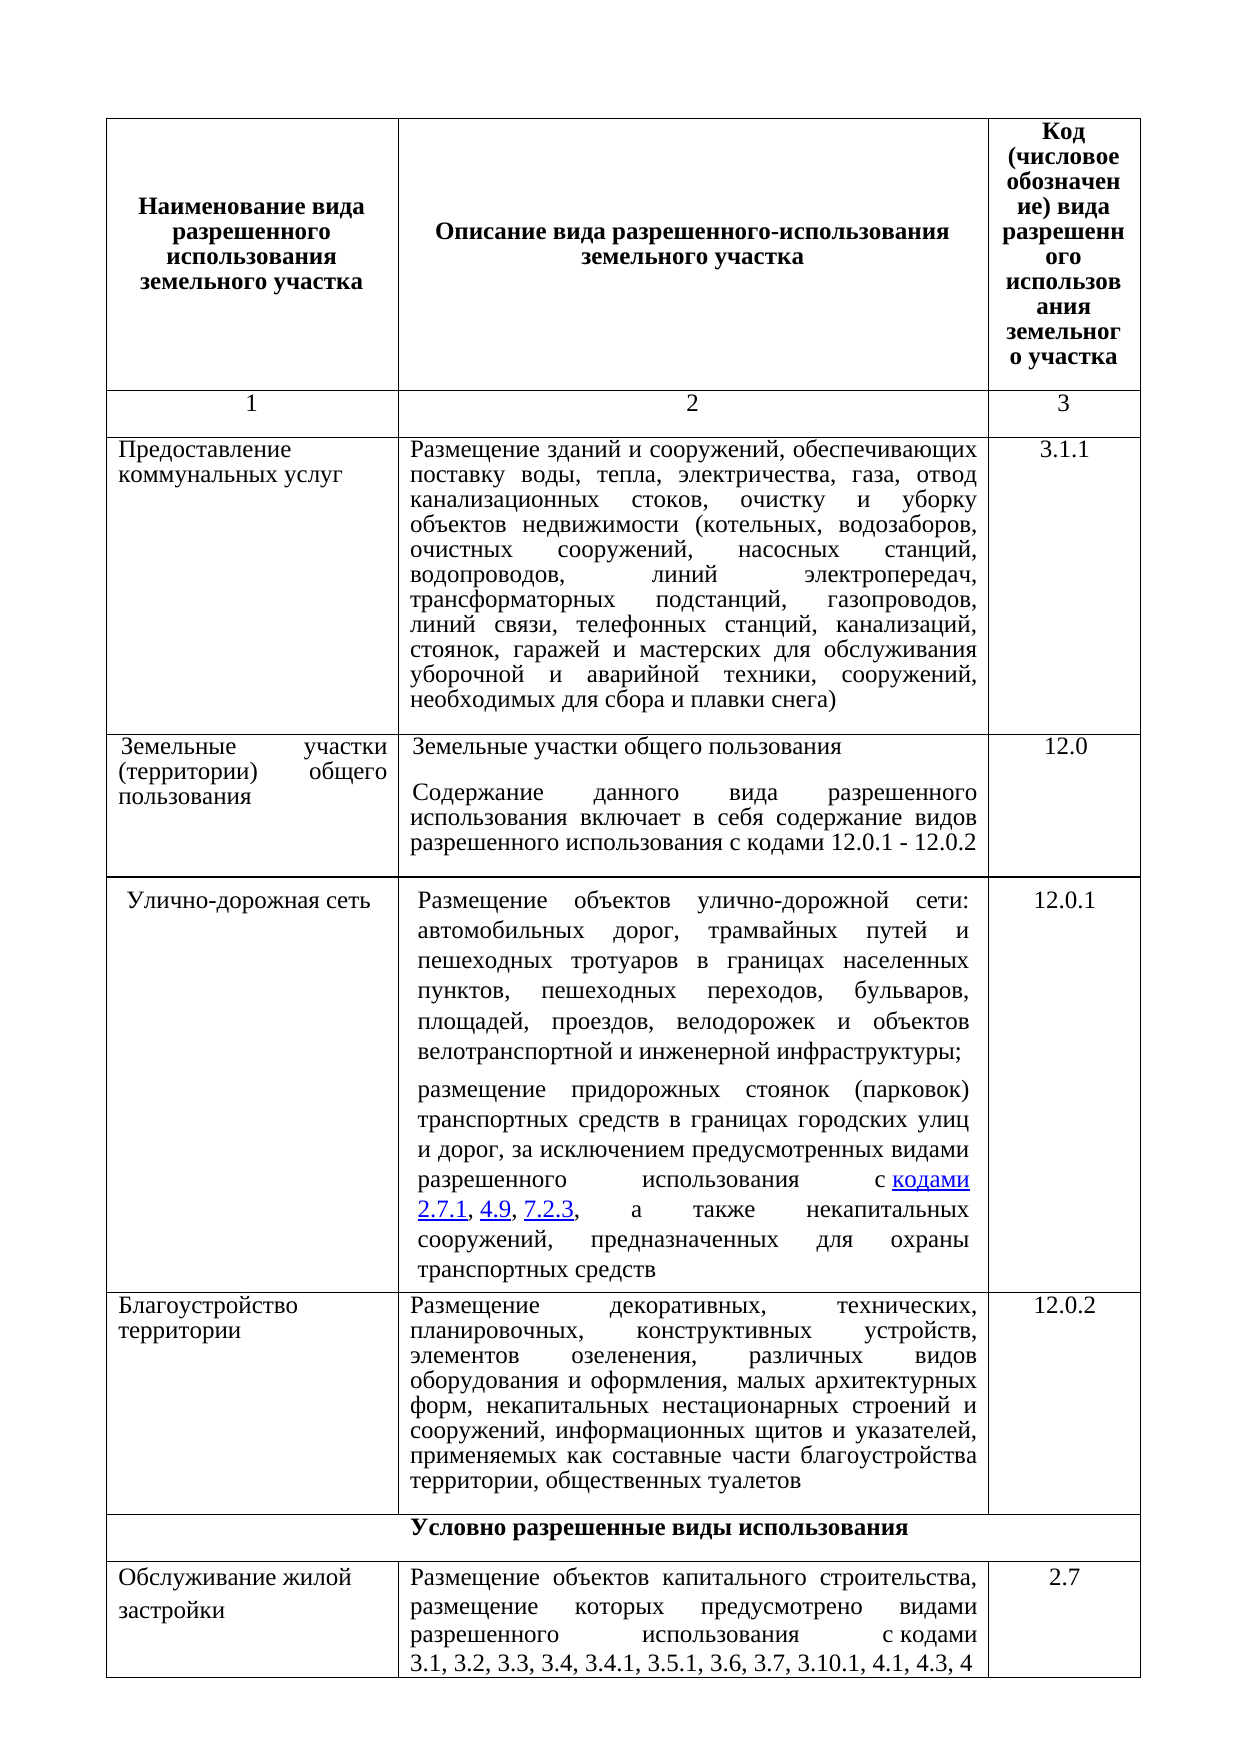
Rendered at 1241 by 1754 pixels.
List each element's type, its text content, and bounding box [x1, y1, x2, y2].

table_cell 3 [989, 391, 1140, 437]
table_cell Размещение зданий и сооружений, обеспечивающих поставку воды, тепла, электричества, газа, отвод канализационных стоков, очистку и уборку объектов недвижимости (котельных, водозаборов, очистных сооружений, насосных станций, водопроводов, линий электропередач, трансформаторных подстанций, газопроводов, линий связи, телефонных станций, канализаций, стоянок, гаражей и мастерских для обслуживания уборочной и аварийной техники, сооружений, необходимых для сбора и плавки снега) [399, 438, 988, 734]
table_cell 12.0.2 [989, 1293, 1140, 1514]
table_cell Обслуживание жилой застройки [107, 1562, 398, 1677]
table_cell Размещение объектов улично-дорожной сети: автомобильных дорог, трамвайных путей и пешеходных тротуаров в границах населенных пунктов, пешеходных переходов, бульваров, площадей, проездов, велодорожек и объектов велотранспортной и инженерной инфраструктуры; размещение придорожных стоянок (парковок) транспортных средств в границах городских улиц и дорог, за исключением предусмотренных видами разрешенного использования с кодами 2.7.1, 4.9, 7.2.3, а также некапитальных сооружений, предназначенных для охраны транспортных средств [399, 878, 988, 1292]
table_cell Условно разрешенные виды использования [107, 1515, 1140, 1561]
table_cell 12.0.1 [989, 878, 1140, 1292]
table_header Код (числовое обозначение) вида разрешенного использования земельного участка [989, 119, 1140, 390]
table_cell Земельные участки общего пользования Содержание данного вида разрешенного использования включает в себя содержание видов разрешенного использования с кодами 12.0.1 - 12.0.2 [399, 735, 988, 876]
table_cell Улично-дорожная сеть [107, 878, 398, 1292]
table_cell Благоустройство территории [107, 1293, 398, 1514]
table_header Наименование вида разрешенного использования земельного участка [107, 119, 398, 390]
table_cell 3.1.1 [989, 438, 1140, 734]
table_cell 1 [107, 391, 398, 437]
table_cell Предоставление коммунальных услуг [107, 438, 398, 734]
table_cell 12.0 [989, 735, 1140, 876]
table_cell 2 [399, 391, 988, 437]
table_cell Размещение декоративных, технических, планировочных, конструктивных устройств, элементов озеленения, различных видов оборудования и оформления, малых архитектурных форм, некапитальных нестационарных строений и сооружений, информационных щитов и указателей, применяемых как составные части благоустройства территории, общественных туалетов [399, 1293, 988, 1514]
table_header Описание вида разрешенного-использования земельного участка [399, 119, 988, 390]
table_cell 2.7 [989, 1562, 1140, 1677]
table_cell Земельные участки (территории) общего пользования [107, 735, 398, 876]
